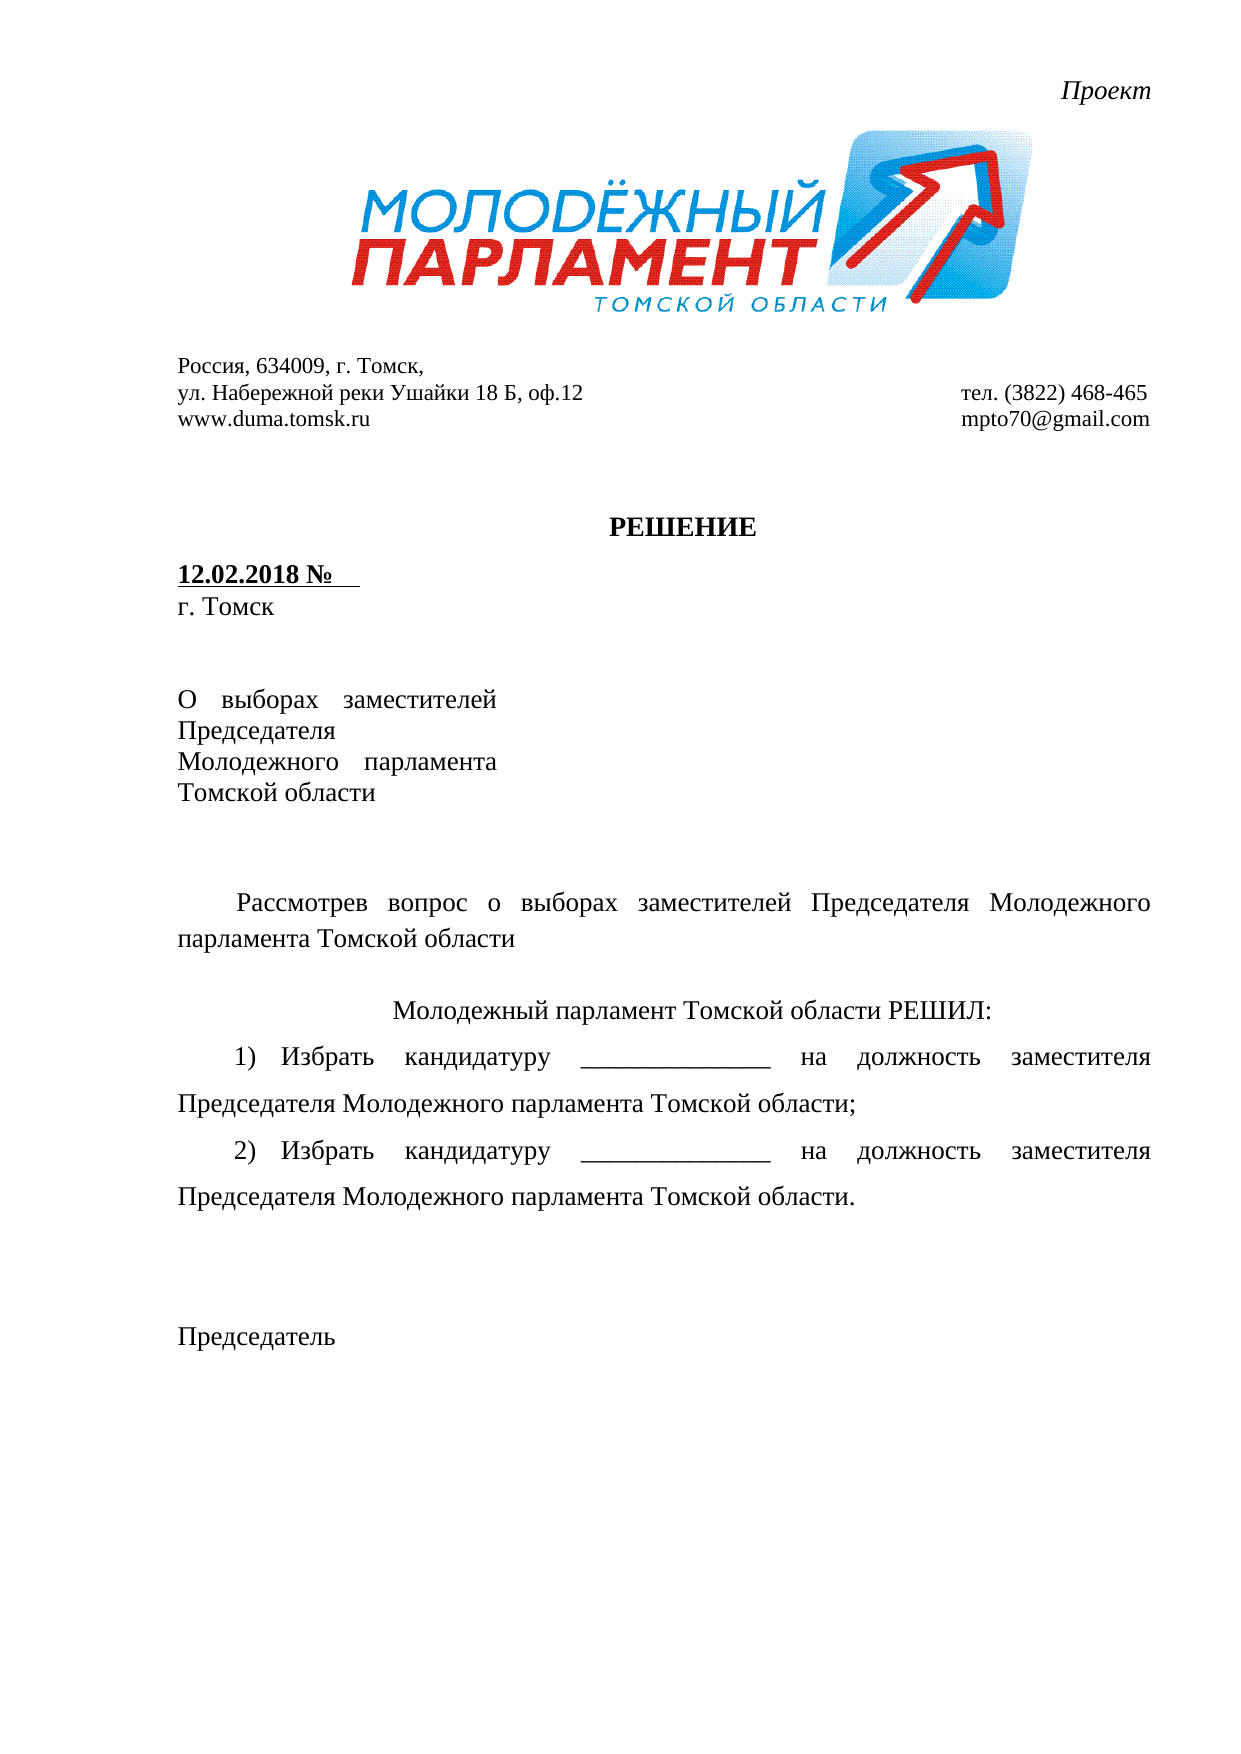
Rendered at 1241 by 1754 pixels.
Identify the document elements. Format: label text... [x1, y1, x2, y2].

list Избрать кандидатуру ______________ на должность заместителя Председателя Молодежного парламента Томской области; [177, 1040, 1152, 1118]
text Молодежный парламент Томской области РЕШИЛ: [177, 994, 1152, 1025]
text Россия, . Томск, [177, 352, 1152, 379]
text Рассмотрев вопрос о выборах заместителей Председателя Молодежного парламента Томской области [177, 887, 1152, 953]
picture [721, 304, 730, 312]
picture [699, 299, 709, 309]
text ул. Набережной реки Ушайки 18 Б, оф.12 тел. (3822) 468-465 [177, 379, 1152, 405]
picture [351, 130, 1033, 312]
picture [755, 299, 765, 309]
picture [638, 303, 647, 312]
table_header О выборах заместителей Председателя Молодежного парламента Томской области [166, 652, 508, 855]
picture [794, 299, 803, 312]
list Избрать кандидатуру ______________ на должность заместителя Председателя Молодежного парламента Томской области. [177, 1134, 1152, 1212]
text 12.02.2018 № [177, 558, 1152, 589]
text г. Томск [177, 589, 1152, 621]
text РЕШЕНИЕ [214, 510, 1152, 542]
text Председатель [177, 1320, 1152, 1352]
text www.duma.tomsk.ru mpto70@gmail.com [177, 405, 1152, 432]
picture [615, 299, 625, 309]
